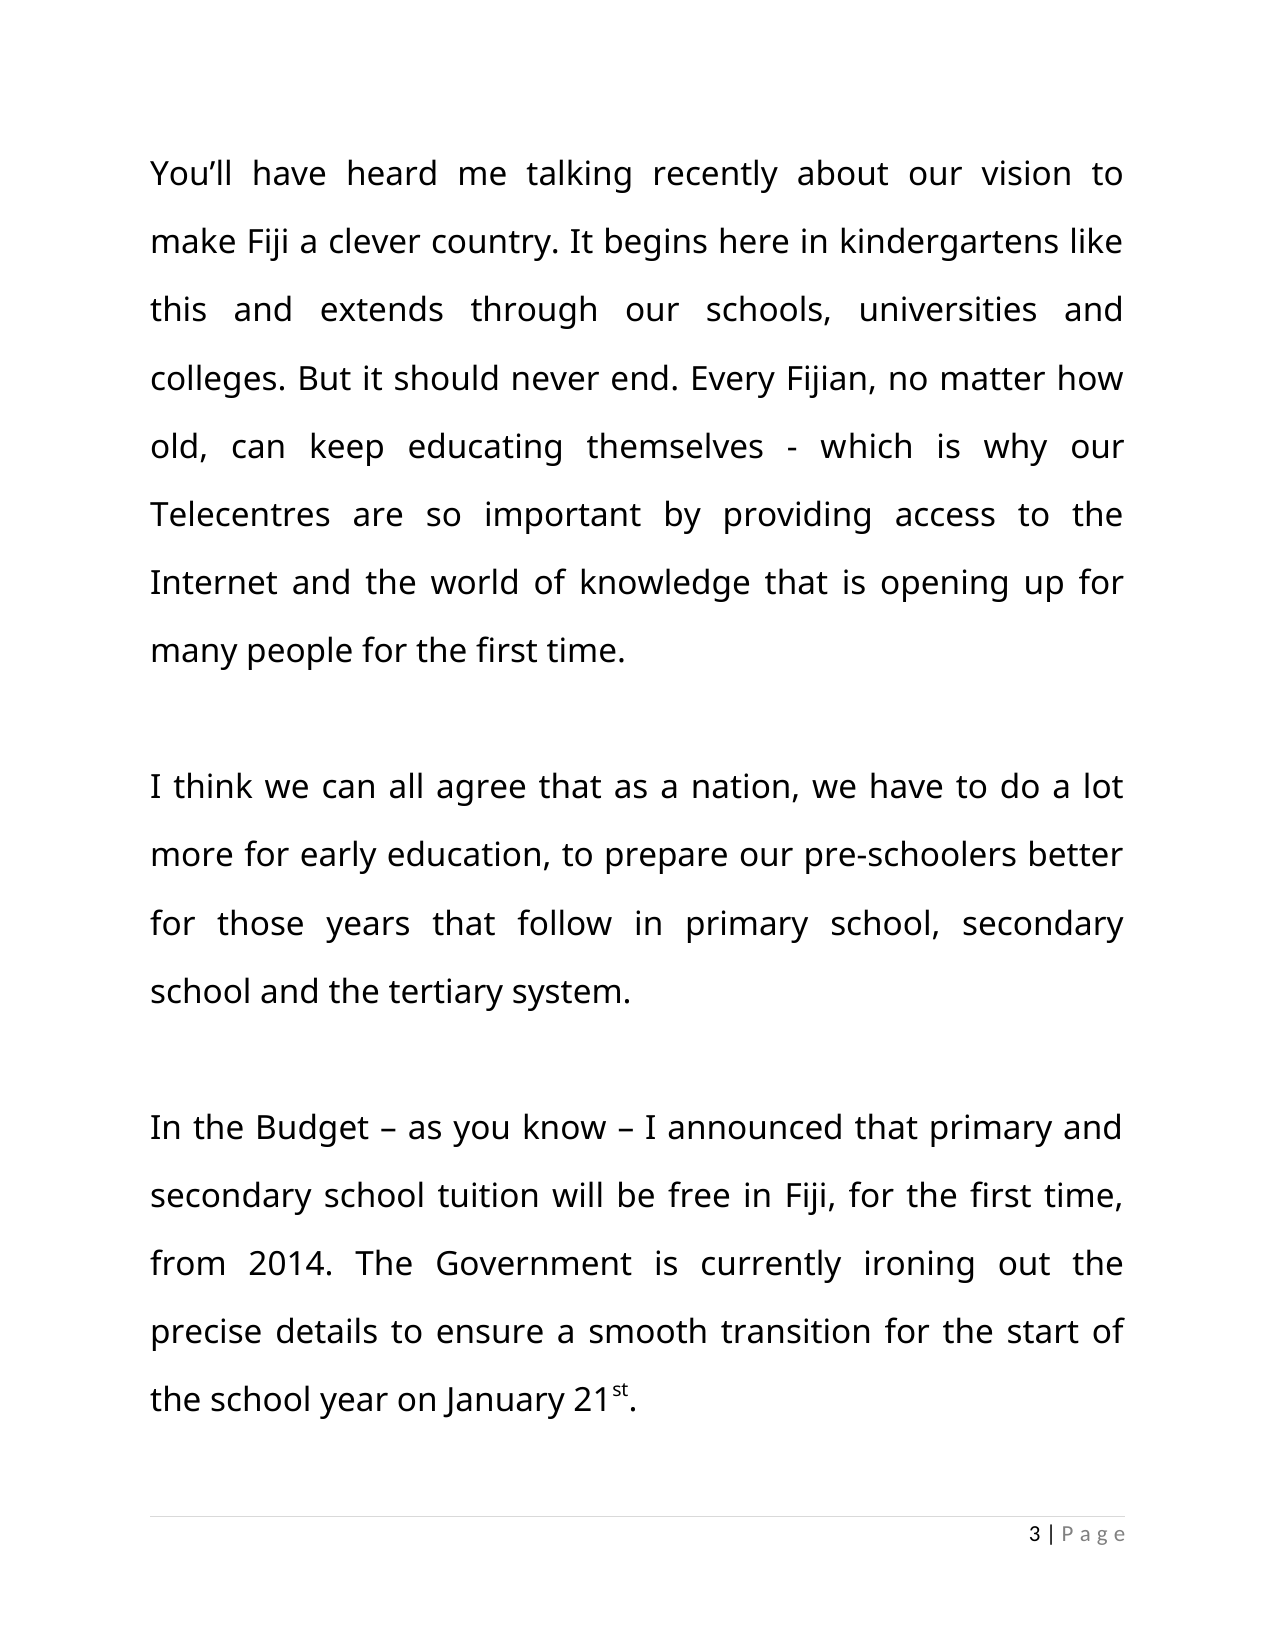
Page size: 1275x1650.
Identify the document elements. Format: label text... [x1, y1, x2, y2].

text You’ll have heard me talking recently about our vision to make Fiji a clever country. It begins here in kindergartens like this and extends through our schools, universities and colleges. But it should never end. Every Fijian, no matter how old, can keep educating themselves - which is why our Telecentres are so important by providing access to the Internet and the world of knowledge that is opening up for many people for the first time. [150, 150, 1125, 672]
text In the Budget – as you know – I announced that primary and secondary school tuition will be free in Fiji, for the first time, from 2014. The Government is currently ironing out the precise details to ensure a smooth transition for the start of the school year on January 21st. [150, 1104, 1125, 1422]
text I think we can all agree that as a nation, we have to do a lot more for early education, to prepare our pre-schoolers better for those years that follow in primary school, secondary school and the tertiary system. [150, 763, 1125, 1013]
